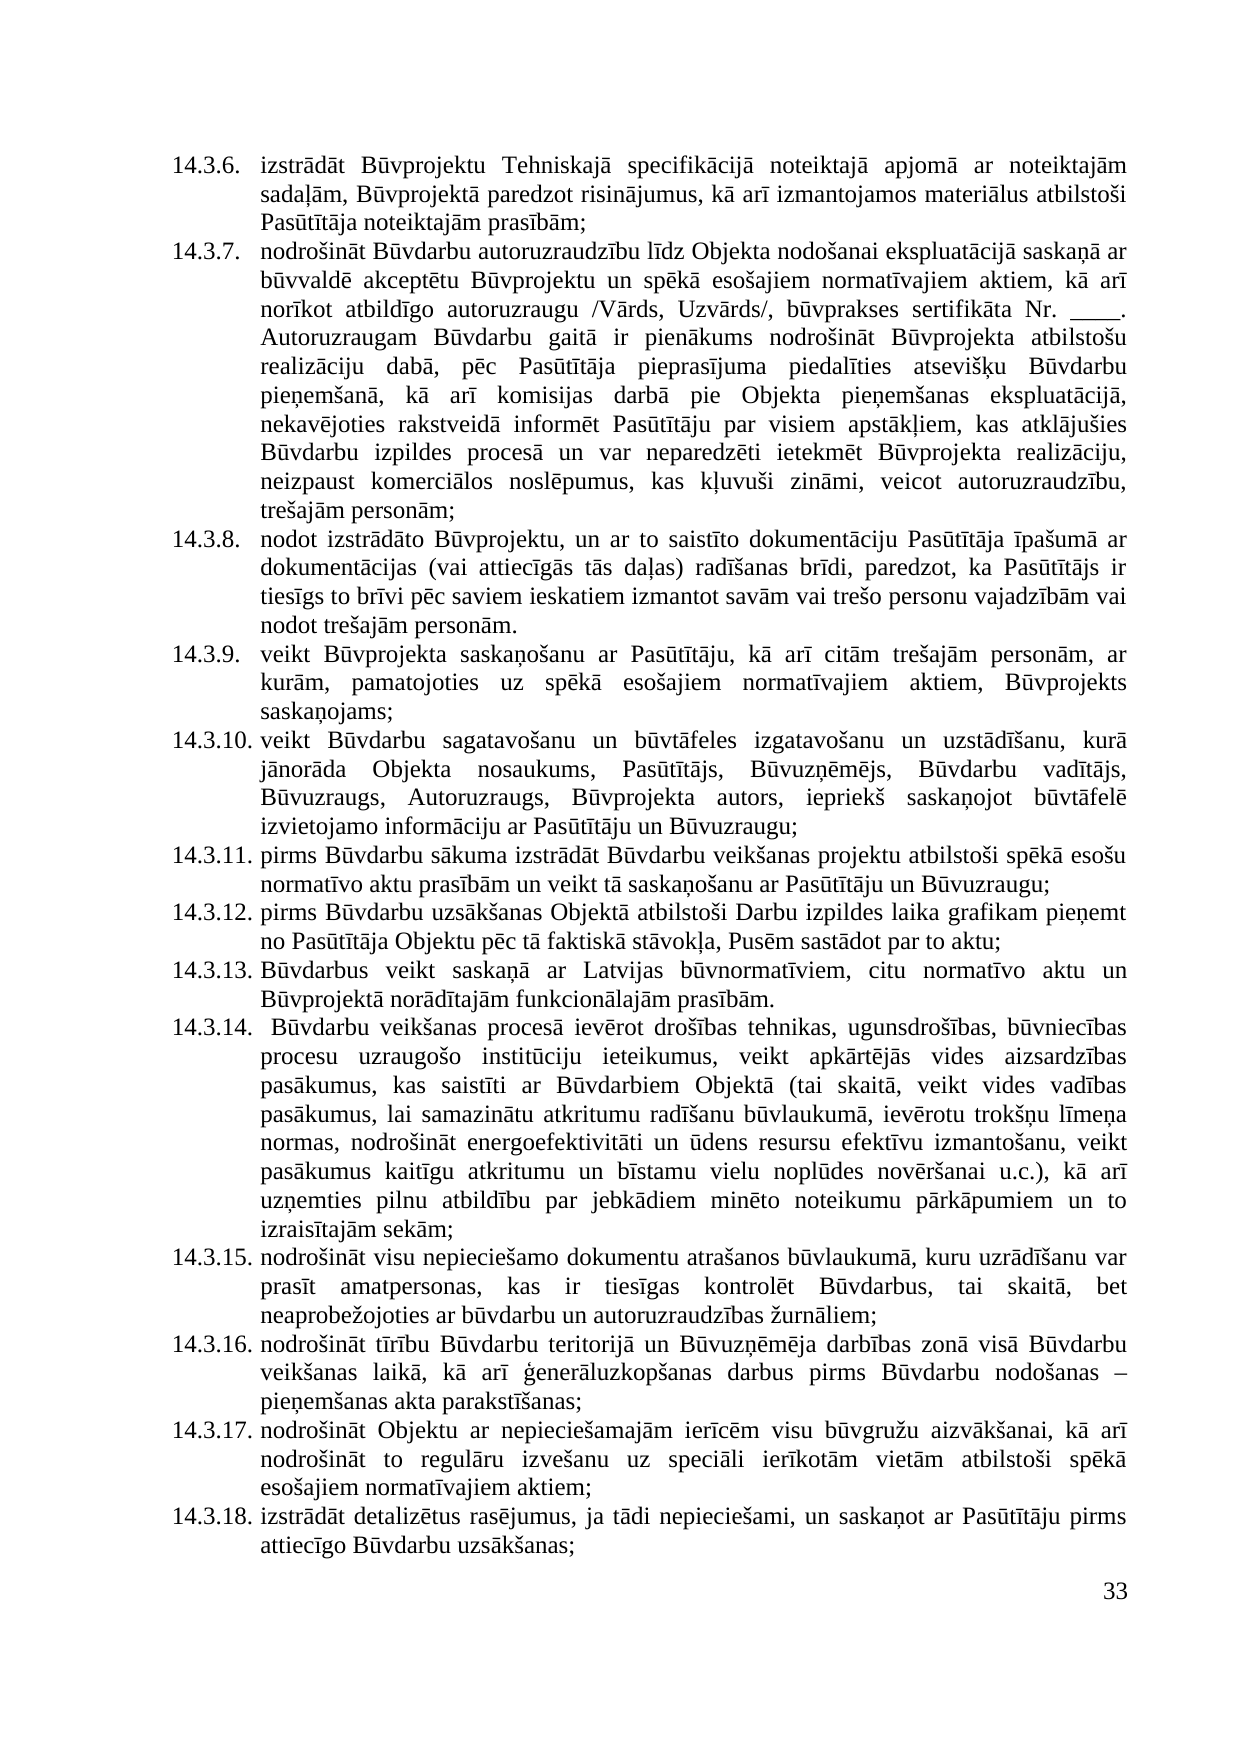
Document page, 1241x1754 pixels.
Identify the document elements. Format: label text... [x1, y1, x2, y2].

list Būvdarbus veikt saskaņā ar Latvijas būvnormatīviem, citu normatīvo aktu un Būvprojektā norādītajām funkcionālajām prasībām. [172, 955, 1128, 1012]
list veikt Būvdarbu sagatavošanu un būvtāfeles izgatavošanu un uzstādīšanu, kurā jānorāda Objekta nosaukums, Pasūtītājs, Būvuzņēmējs, Būvdarbu vadītājs, Būvuzraugs, Autoruzraugs, Būvprojekta autors, iepriekš saskaņojot būvtāfelē izvietojamo informāciju ar Pasūtītāju un Būvuzraugu; [172, 725, 1128, 840]
list nodot izstrādāto Būvprojektu, un ar to saistīto dokumentāciju Pasūtītāja īpašumā ar dokumentācijas (vai attiecīgās tās daļas) radīšanas brīdi, paredzot, ka Pasūtītājs ir tiesīgs to brīvi pēc saviem ieskatiem izmantot savām vai trešo personu vajadzībām vai nodot trešajām personām. [172, 524, 1128, 639]
list Būvdarbu veikšanas procesā ievērot drošības tehnikas, ugunsdrošības, būvniecības procesu uzraugošo institūciju ieteikumus, veikt apkārtējās vides aizsardzības pasākumus, kas saistīti ar Būvdarbiem Objektā (tai skaitā, veikt vides vadības pasākumus, lai samazinātu atkritumu radīšanu būvlaukumā, ievērotu trokšņu līmeņa normas, nodrošināt energoefektivitāti un ūdens resursu efektīvu izmantošanu, veikt pasākumus kaitīgu atkritumu un bīstamu vielu noplūdes novēršanai u.c.), kā arī uzņemties pilnu atbildību par jebkādiem minēto noteikumu pārkāpumiem un to izraisītajām sekām; [172, 1012, 1128, 1242]
list nodrošināt Būvdarbu autoruzraudzību līdz Objekta nodošanai ekspluatācijā saskaņā ar būvvaldē akceptētu Būvprojektu un spēkā esošajiem normatīvajiem aktiem, kā arī norīkot atbildīgo autoruzraugu /Vārds, Uzvārds/, būvprakses sertifikāta Nr. ____. Autoruzraugam Būvdarbu gaitā ir pienākums nodrošināt Būvprojekta atbilstošu realizāciju dabā, pēc Pasūtītāja pieprasījuma piedalīties atsevišķu Būvdarbu pieņemšanā, kā arī komisijas darbā pie Objekta pieņemšanas ekspluatācijā, nekavējoties rakstveidā informēt Pasūtītāju par visiem apstākļiem, kas atklājušies Būvdarbu izpildes procesā un var neparedzēti ietekmēt Būvprojekta realizāciju, neizpaust komerciālos noslēpumus, kas kļuvuši zināmi, veicot autoruzraudzību, trešajām personām; [172, 236, 1128, 524]
list nodrošināt tīrību Būvdarbu teritorijā un Būvuzņēmēja darbības zonā visā Būvdarbu veikšanas laikā, kā arī ģenerāluzkopšanas darbus pirms Būvdarbu nodošanas – pieņemšanas akta parakstīšanas; [172, 1329, 1128, 1415]
list veikt Būvprojekta saskaņošanu ar Pasūtītāju, kā arī citām trešajām personām, ar kurām, pamatojoties uz spēkā esošajiem normatīvajiem aktiem, Būvprojekts saskaņojams; [172, 639, 1128, 725]
list pirms Būvdarbu uzsākšanas Objektā atbilstoši Darbu izpildes laika grafikam pieņemt no Pasūtītāja Objektu pēc tā faktiskā stāvokļa, Pusēm sastādot par to aktu; [172, 897, 1128, 955]
list izstrādāt detalizētus rasējumus, ja tādi nepieciešami, un saskaņot ar Pasūtītāju pirms attiecīgo Būvdarbu uzsākšanas; [172, 1501, 1128, 1559]
list izstrādāt Būvprojektu Tehniskajā specifikācijā noteiktajā apjomā ar noteiktajām sadaļām, Būvprojektā paredzot risinājumus, kā arī izmantojamos materiālus atbilstoši Pasūtītāja noteiktajām prasībām; [172, 150, 1128, 236]
list nodrošināt visu nepieciešamo dokumentu atrašanos būvlaukumā, kuru uzrādīšanu var prasīt amatpersonas, kas ir tiesīgas kontrolēt Būvdarbus, tai skaitā, bet neaprobežojoties ar būvdarbu un autoruzraudzības žurnāliem; [172, 1242, 1128, 1329]
list pirms Būvdarbu sākuma izstrādāt Būvdarbu veikšanas projektu atbilstoši spēkā esošu normatīvo aktu prasībām un veikt tā saskaņošanu ar Pasūtītāju un Būvuzraugu; [172, 840, 1128, 897]
list nodrošināt Objektu ar nepieciešamajām ierīcēm visu būvgružu aizvākšanai, kā arī nodrošināt to regulāru izvešanu uz speciāli ierīkotām vietām atbilstoši spēkā esošajiem normatīvajiem aktiem; [172, 1415, 1128, 1501]
